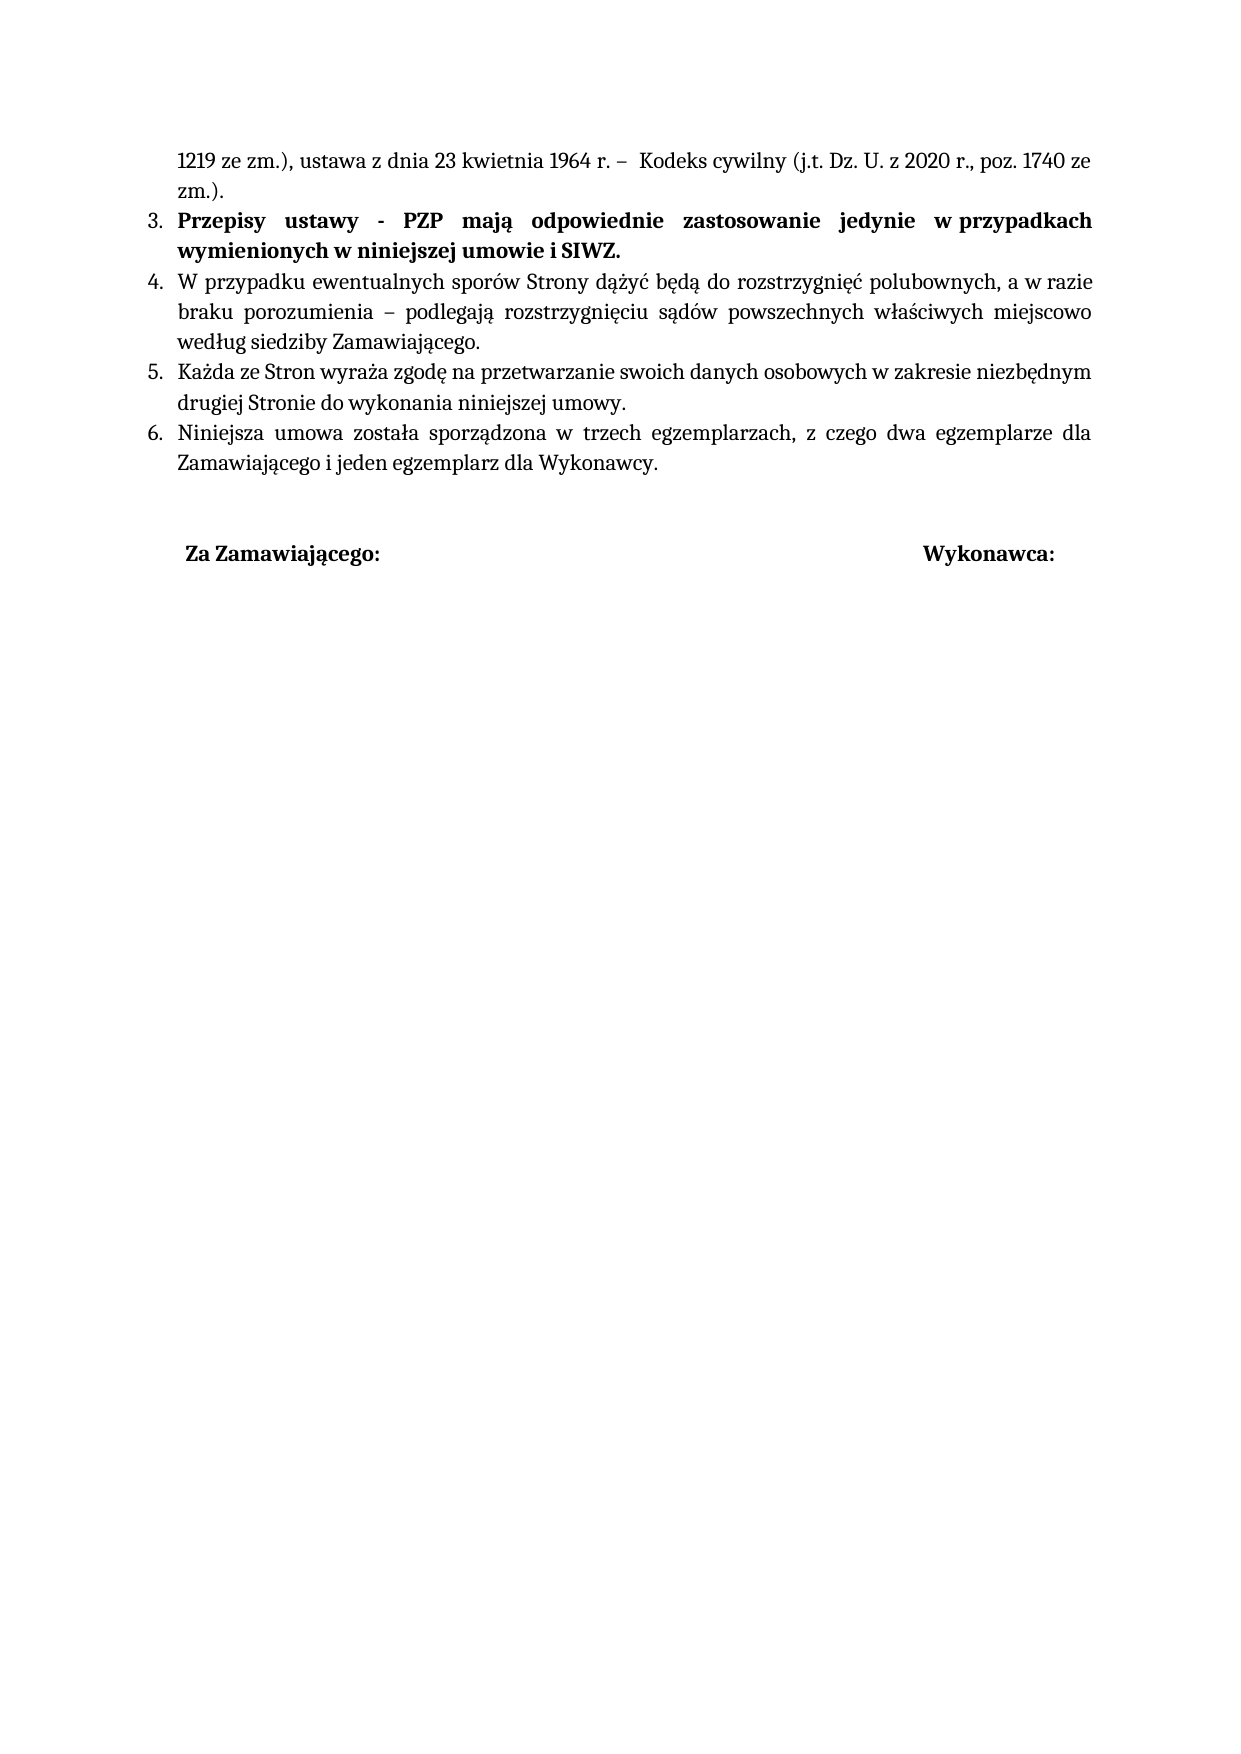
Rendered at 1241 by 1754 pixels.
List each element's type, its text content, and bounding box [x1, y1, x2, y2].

list Niniejsza umowa została sporządzona w trzech egzemplarzach, z czego dwa egzemplarze dla Zamawiającego i jeden egzemplarz dla Wykonawcy. [148, 419, 1093, 476]
list Przepisy ustawy - PZP mają odpowiednie zastosowanie jedynie w przypadkach wymienionych w niniejszej umowie i SIWZ. [148, 208, 1093, 264]
list W przypadku ewentualnych sporów Strony dążyć będą do rozstrzygnięć polubownych, a w razie braku porozumienia – podlegają rozstrzygnięciu sądów powszechnych właściwych miejscowo według siedziby Zamawiającego. [148, 268, 1093, 355]
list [148, 148, 1093, 204]
list Każda ze Stron wyraża zgodę na przetwarzanie swoich danych osobowych w zakresie niezbędnym drugiej Stronie do wykonania niniejszej umowy. [148, 359, 1093, 416]
text Za Zamawiającego: Wykonawca: [148, 540, 1093, 567]
